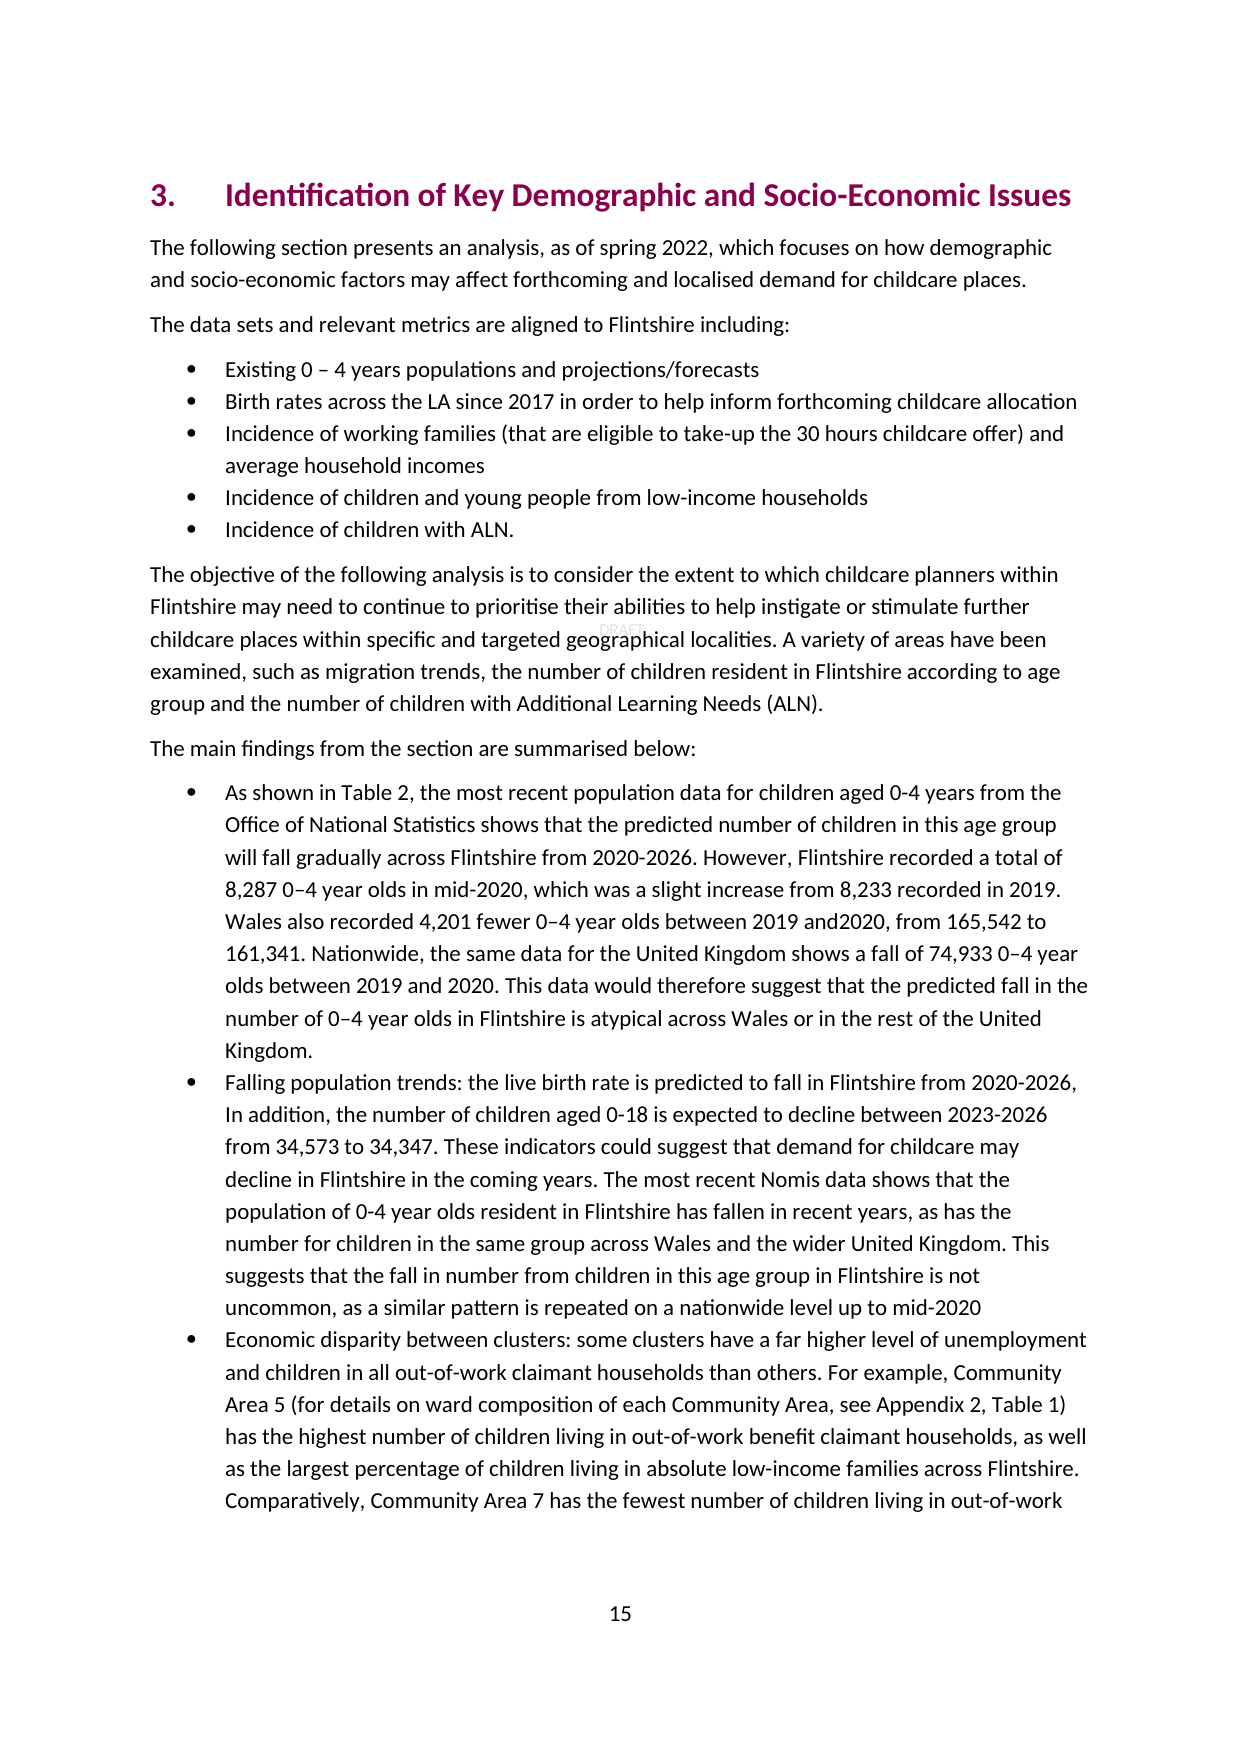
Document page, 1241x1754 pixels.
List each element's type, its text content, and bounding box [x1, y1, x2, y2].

list As shown in Table 2, the most recent population data for children aged 0-4 years from the Office of National Statistics shows that the predicted number of children in this age group will fall gradually across Flintshire from 2020-2026. However, Flintshire recorded a total of 8,287 0–4 year olds in mid-2020, which was a slight increase from 8,233 recorded in 2019. Wales also recorded 4,201 fewer 0–4 year olds between 2019 and2020, from 165,542 to 161,341. Nationwide, the same data for the United Kingdom shows a fall of 74,933 0–4 year olds between 2019 and 2020. This data would therefore suggest that the predicted fall in the number of 0–4 year olds in Flintshire is atypical across Wales or in the rest of the United Kingdom. [187, 778, 1090, 1064]
text The data sets and relevant metrics are aligned to Flintshire including: [150, 310, 1090, 338]
subtitle 3. Identification of Key Demographic and Socio-Economic Issues [150, 174, 1090, 214]
list Incidence of children with ALN. [187, 516, 1090, 544]
list Birth rates across the LA since 2017 in order to help inform forthcoming childcare allocation [187, 387, 1090, 415]
text The following section presents an analysis, as of spring 2022, which focuses on how demographic and socio-economic factors may affect forthcoming and localised demand for childcare places. [150, 233, 1090, 293]
list Incidence of working families (that are eligible to take-up the 30 hours childcare offer) and average household incomes [187, 419, 1090, 479]
text The main findings from the section are summarised below: [150, 734, 1090, 762]
list Falling population trends: the live birth rate is predicted to fall in Flintshire from 2020-2026, In addition, the number of children aged 0-18 is expected to decline between 2023-2026 from 34,573 to 34,347. These indicators could suggest that demand for childcare may decline in Flintshire in the coming years. The most recent Nomis data shows that the population of 0-4 year olds resident in Flintshire has fallen in recent years, as has the number for children in the same group across Wales and the wider United Kingdom. This suggests that the fall in number from children in this age group in Flintshire is not uncommon, as a similar pattern is repeated on a nationwide level up to mid-2020 [187, 1068, 1090, 1321]
list Incidence of children and young people from low-income households [187, 483, 1090, 511]
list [187, 1326, 1090, 1514]
list Existing 0 – 4 years populations and projections/forecasts [187, 355, 1090, 383]
text The objective of the following analysis is to consider the extent to which childcare planners within Flintshire may need to continue to prioritise their abilities to help instigate or stimulate further childcare places within specific and targeted geographical localities. A variety of areas have been examined, such as migration trends, the number of children resident in Flintshire according to age group and the number of children with Additional Learning Needs (ALN). [150, 560, 1090, 717]
